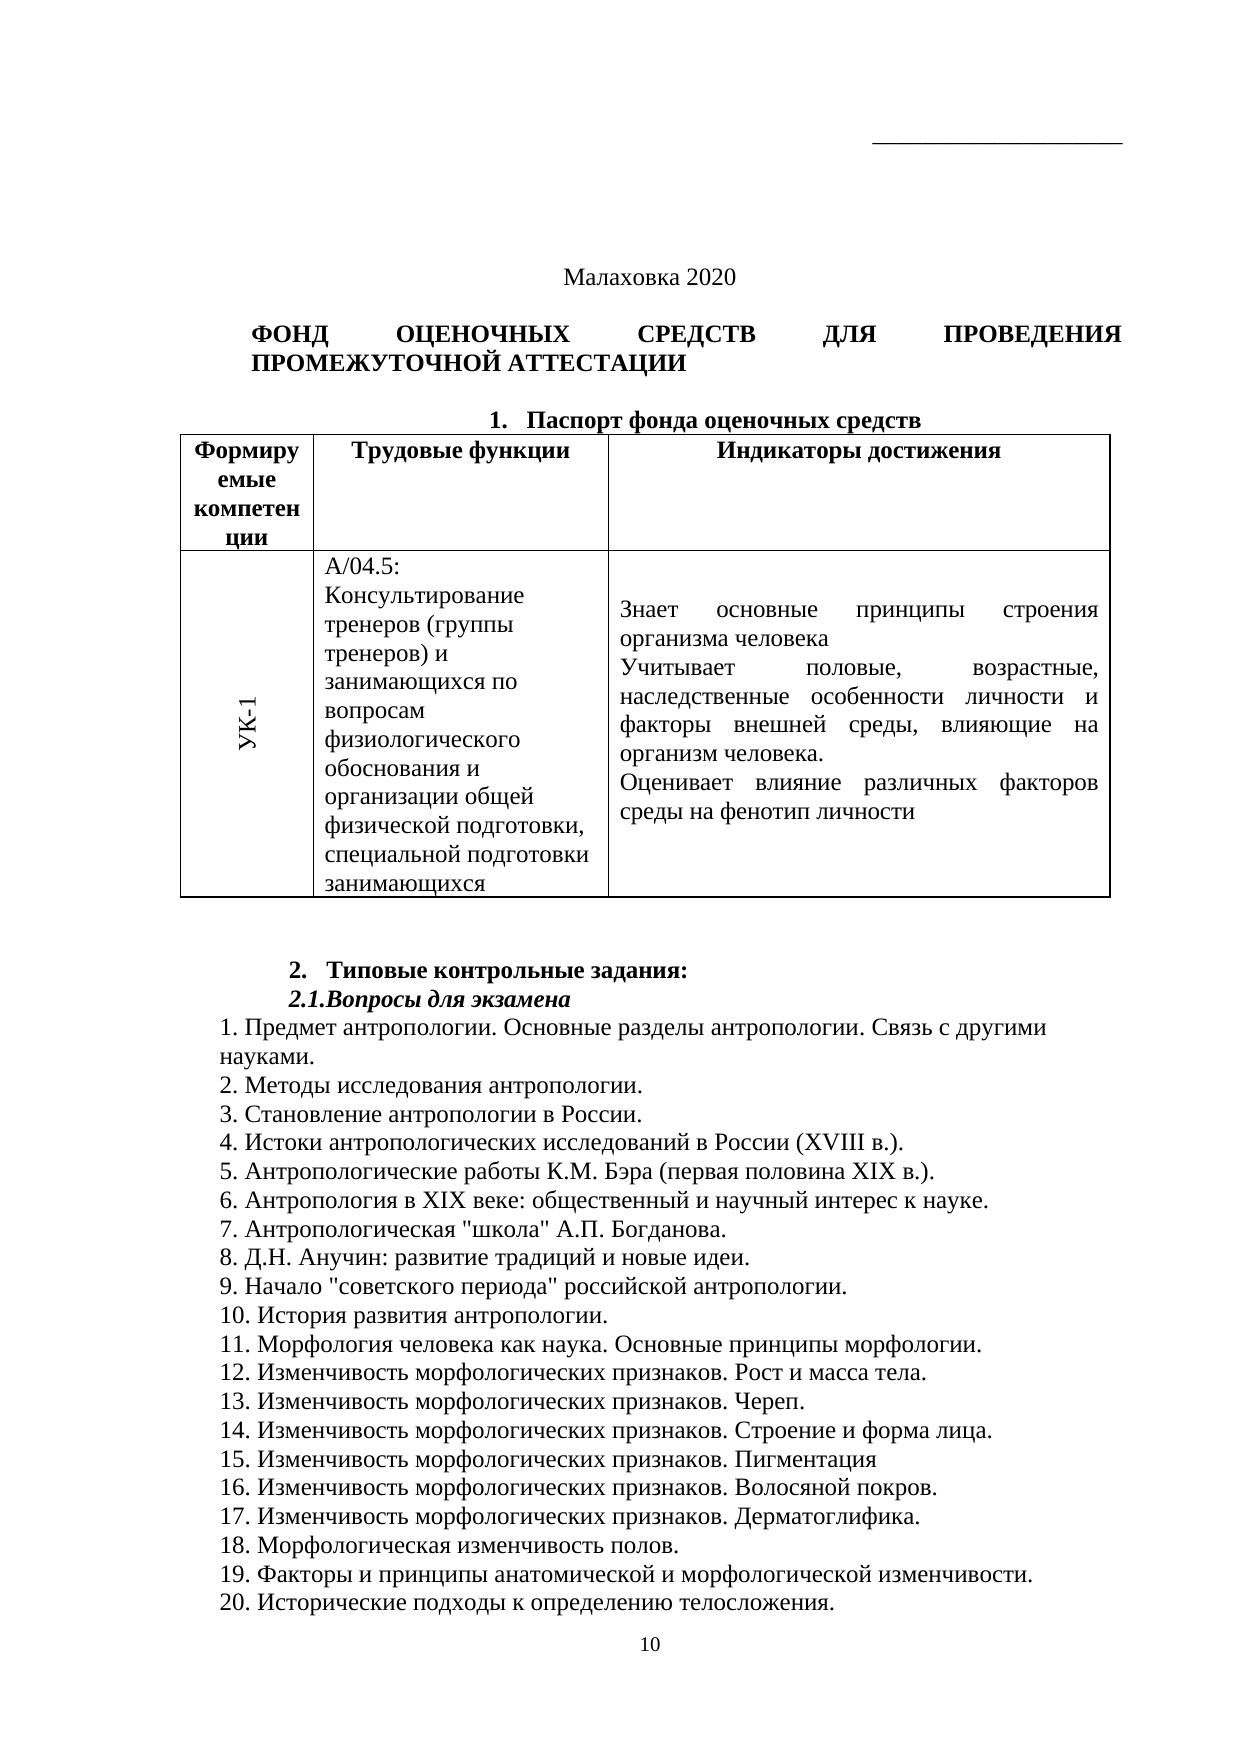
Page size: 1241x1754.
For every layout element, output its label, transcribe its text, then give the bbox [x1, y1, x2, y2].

table_header Формируемые компетенции [181, 435, 313, 550]
text 2.1.Вопросы для экзамена [288, 984, 1122, 1012]
list Паспорт фонда оценочных средств [288, 406, 1122, 434]
text ____________________ [177, 118, 1122, 147]
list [219, 1012, 1122, 1616]
table_header Индикаторы достижения [609, 435, 1109, 550]
table_cell УК-1 [181, 551, 313, 896]
table_header Трудовые функции [314, 435, 608, 550]
table_cell А/04.5: Консультирование тренеров (группы тренеров) и занимающихся по вопросам физиологического обоснования и организации общей физической подготовки, специальной подготовки занимающихся [314, 551, 608, 896]
list Типовые контрольные задания: [288, 955, 1122, 984]
table_cell Знает основные принципы строения организма человека Учитывает половые, возрастные, наследственные особенности личности и факторы внешней среды, влияющие на организм человека. Оценивает влияние различных факторов среды на фенотип личности [609, 551, 1109, 896]
text Малаховка 2020 [177, 262, 1122, 291]
list ФОНД ОЦЕНОЧНЫХ СРЕДСТВ ДЛЯ ПРОВЕДЕНИЯ ПРОМЕЖУТОЧНОЙ АТТЕСТАЦИИ [251, 319, 1122, 377]
